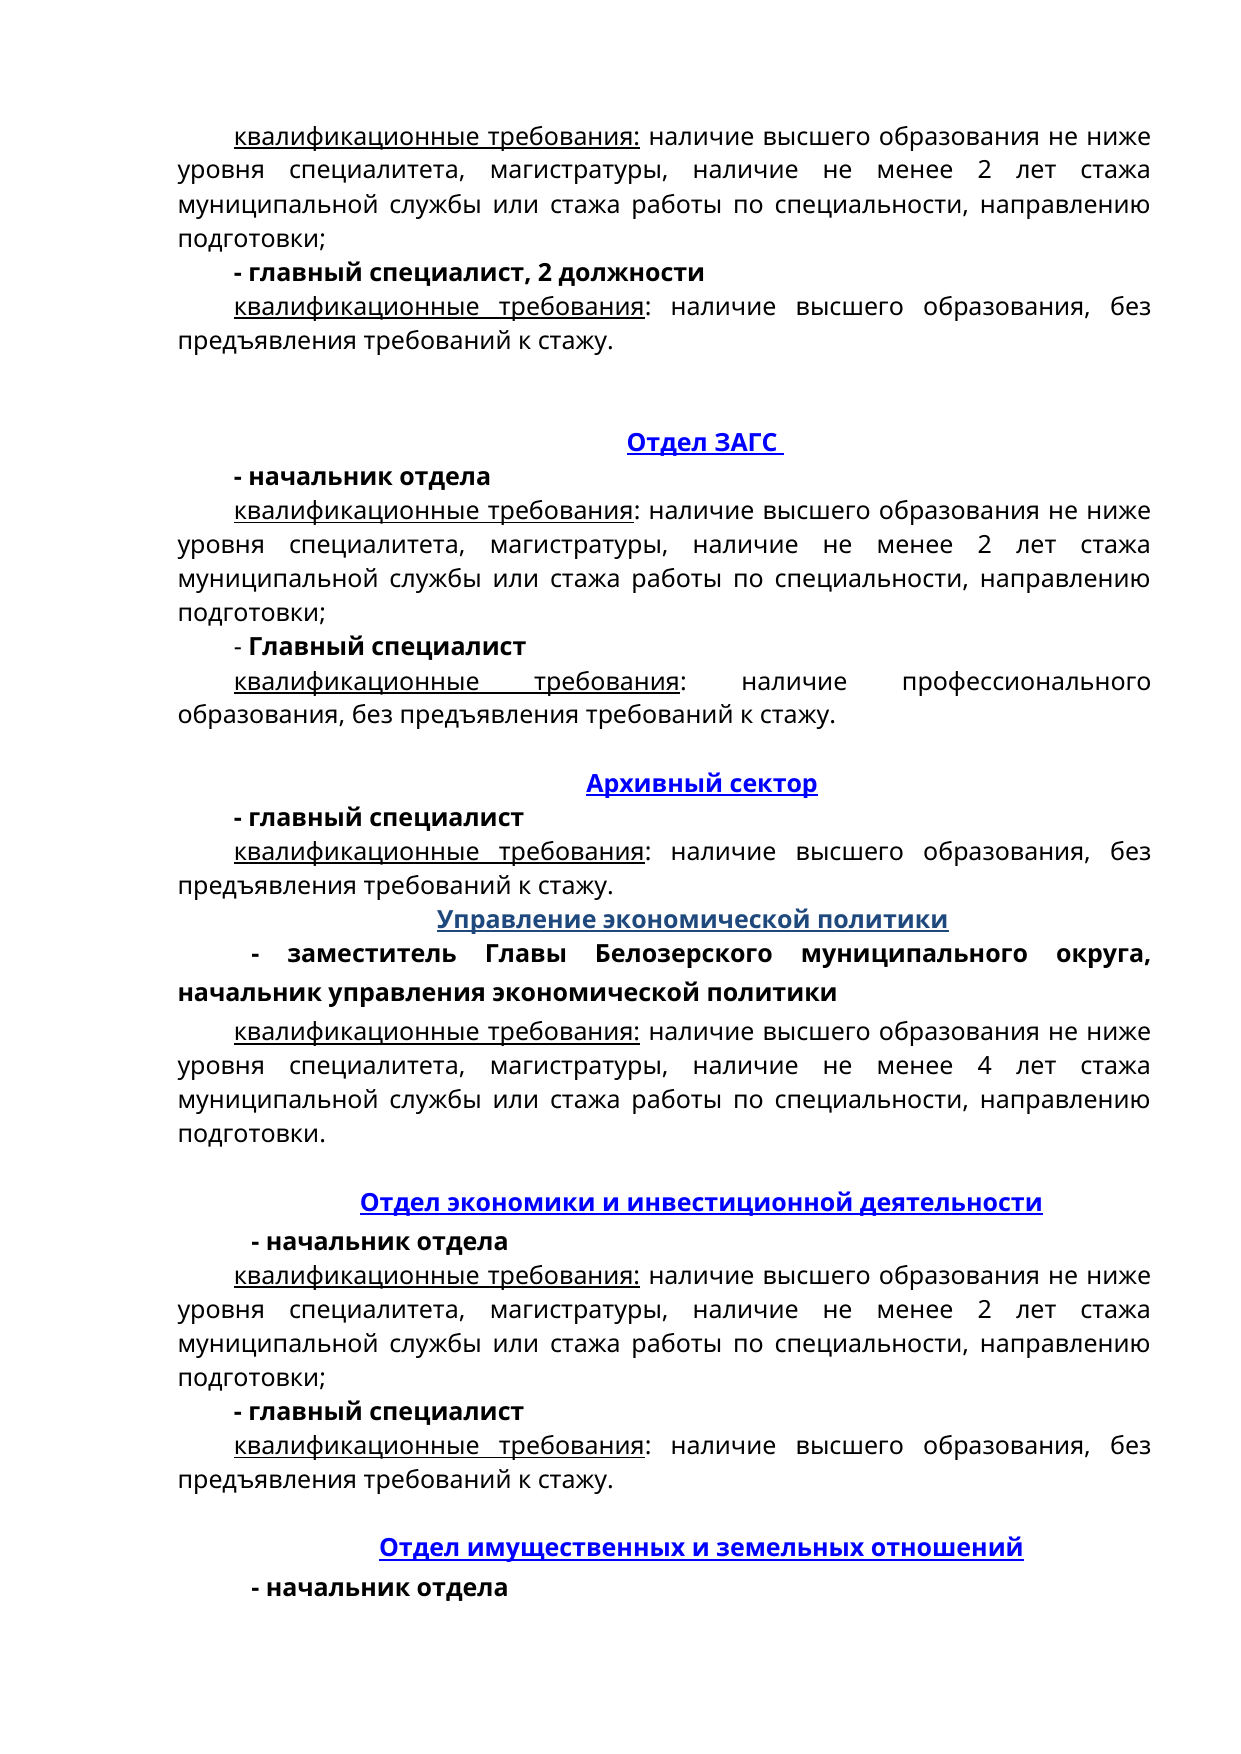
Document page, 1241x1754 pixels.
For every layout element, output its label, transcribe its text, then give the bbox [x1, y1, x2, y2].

text квалификационные требования: наличие высшего образования, без предъявления требований к стажу. [177, 833, 1152, 902]
text квалификационные требования: наличие профессионального образования, без предъявления требований к стажу. [177, 663, 1152, 731]
text - начальник отдела [177, 1569, 1152, 1603]
text - главный специалист [177, 1394, 1152, 1428]
text квалификационные требования: наличие высшего образования, без предъявления требований к стажу. [177, 1428, 1152, 1496]
text - заместитель Главы Белозерского муниципального округа, начальник управления экономической политики [177, 936, 1152, 1009]
text - начальник отдела [177, 459, 1152, 493]
text Отдел имущественных и земельных отношений [177, 1530, 1152, 1564]
text Отдел ЗАГС [177, 425, 1152, 459]
text квалификационные требования: наличие высшего образования, без предъявления требований к стажу. [177, 288, 1152, 357]
text - главный специалист [177, 799, 1152, 833]
text - Главный специалист [177, 629, 1152, 663]
text - главный специалист, 2 должности [177, 254, 1152, 288]
text - начальник отдела [177, 1223, 1152, 1257]
text Архивный сектор [177, 765, 1152, 799]
text Управление экономической политики [177, 902, 1152, 936]
text Отдел экономики и инвестиционной деятельности [177, 1184, 1152, 1218]
text квалификационные требования: наличие высшего образования не ниже уровня специалитета, магистратуры, наличие не менее 4 лет стажа муниципальной службы или стажа работы по специальности, направлению подготовки. [177, 1014, 1152, 1150]
